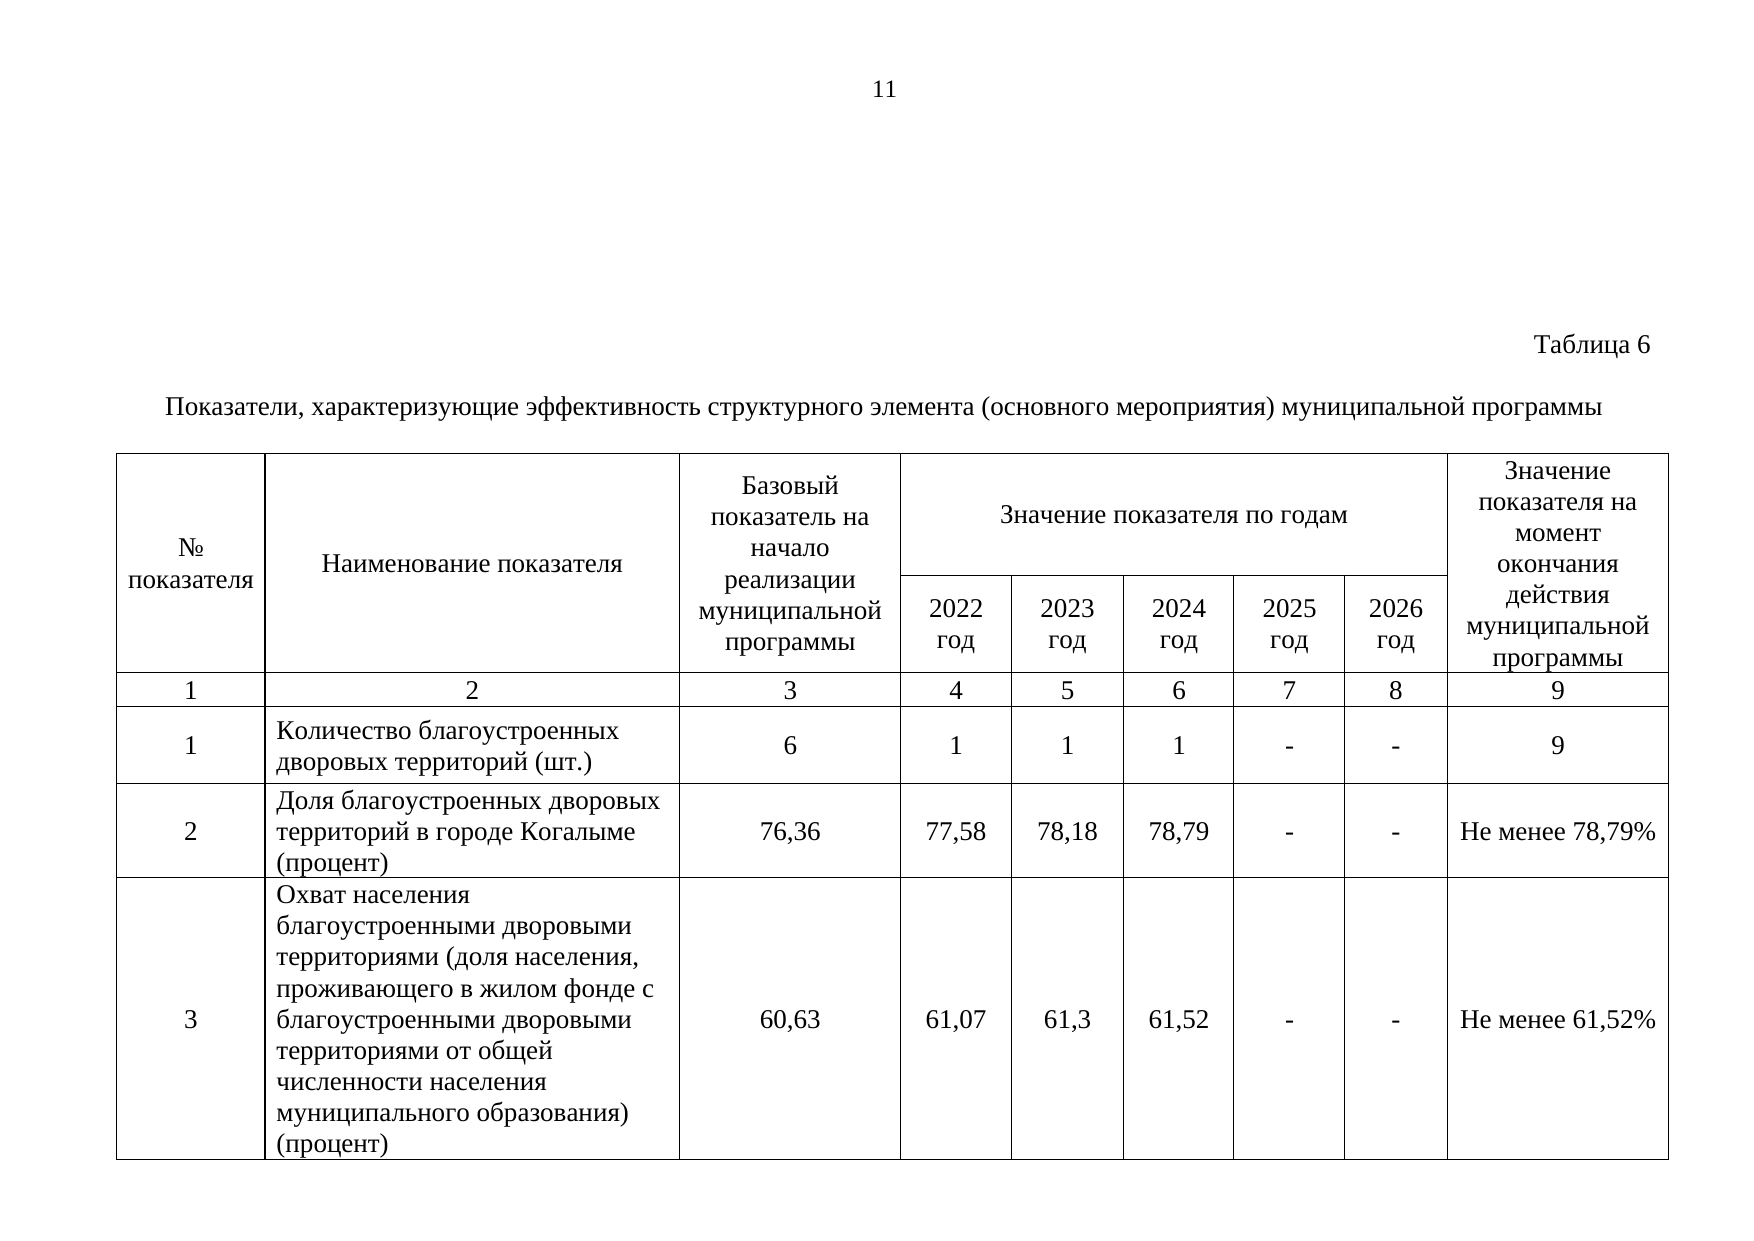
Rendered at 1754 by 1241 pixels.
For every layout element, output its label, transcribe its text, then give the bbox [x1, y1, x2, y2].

table_cell 9 [1448, 673, 1668, 706]
table_cell 2024 год [1124, 576, 1233, 672]
table_cell 1 [901, 707, 1011, 783]
table_cell 2025 год [1234, 576, 1344, 672]
table_cell 7 [1234, 673, 1344, 706]
table_cell - [1234, 878, 1344, 1158]
table_cell 3 [117, 878, 264, 1158]
table_cell Не менее 61,52% [1448, 878, 1668, 1158]
table_cell 2022 год [901, 576, 1011, 672]
table_cell - [1345, 784, 1447, 877]
table_header Наименование показателя [266, 454, 679, 672]
table_cell 1 [117, 707, 264, 783]
table_cell Охват населения благоустроенными дворовыми территориями (доля населения, проживающего в жилом фонде с благоустроенными дворовыми территориями от общей численности населения муниципального образования) (процент) [266, 878, 679, 1158]
table_cell 61,3 [1012, 878, 1123, 1158]
table_cell 60,63 [680, 878, 900, 1158]
table_cell 78,18 [1012, 784, 1123, 877]
table_cell - [1234, 707, 1344, 783]
table_cell - [1234, 784, 1344, 877]
table_cell 78,79 [1124, 784, 1233, 877]
table_cell 2023 год [1012, 576, 1123, 672]
table_cell 5 [1012, 673, 1123, 706]
table_cell 77,58 [901, 784, 1011, 877]
table_header Значение показателя по годам [901, 454, 1447, 574]
table_cell 1 [117, 673, 264, 706]
table_cell 9 [1448, 707, 1668, 783]
table_cell 8 [1345, 673, 1447, 706]
table_cell 76,36 [680, 784, 900, 877]
table_cell 6 [680, 707, 900, 783]
table_cell - [1345, 707, 1447, 783]
table_cell Количество благоустроенных дворовых территорий (шт.) [266, 707, 679, 783]
table_cell 4 [901, 673, 1011, 706]
table_cell Не менее 78,79% [1448, 784, 1668, 877]
table_cell 2026 год [1345, 576, 1447, 672]
text Таблица 6 [118, 328, 1651, 359]
table_cell 61,07 [901, 878, 1011, 1158]
table_cell Доля благоустроенных дворовых территорий в городе Когалыме (процент) [266, 784, 679, 877]
table_cell 1 [1012, 707, 1123, 783]
table_cell 2 [117, 784, 264, 877]
table_header Базовый показатель на начало реализации муниципальной программы [680, 454, 900, 672]
text Показатели, характеризующие эффективность структурного элемента (основного мероприятия) муниципальной программы [118, 390, 1651, 422]
table_cell 3 [680, 673, 900, 706]
table_cell 2 [266, 673, 679, 706]
table_header № показателя [117, 454, 264, 672]
table_cell 6 [1124, 673, 1233, 706]
table_cell 61,52 [1124, 878, 1233, 1158]
table_header Значение показателя на момент окончания действия муниципальной программы [1448, 454, 1668, 672]
table_cell - [1345, 878, 1447, 1158]
table_cell 1 [1124, 707, 1233, 783]
